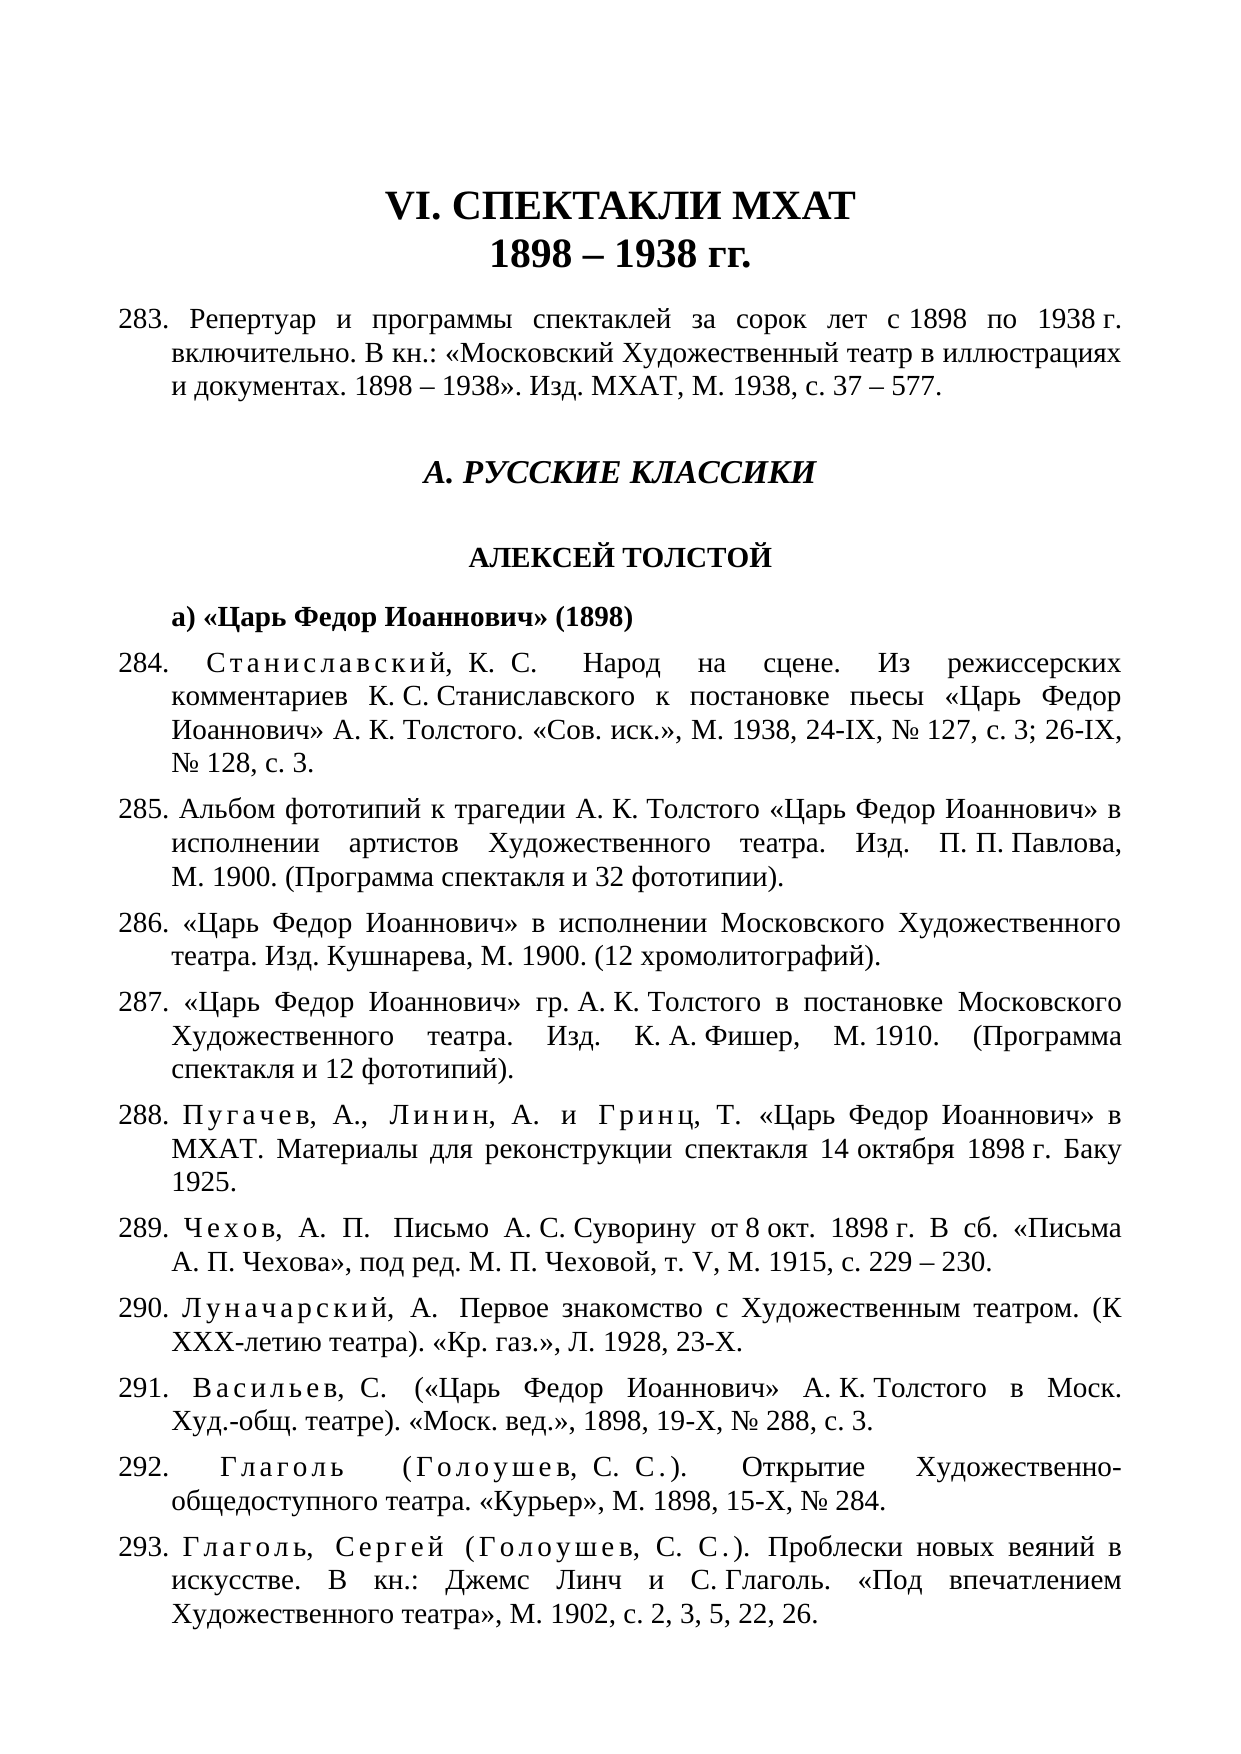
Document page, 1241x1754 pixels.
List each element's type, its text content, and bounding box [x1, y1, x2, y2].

subtitle А. Русские классики [118, 452, 1122, 490]
text 286. «Царь Федор Иоаннович» в исполнении Московского Художественного театра. Изд. Кушнарева, М. 1900. (12 хромолитографий). [118, 905, 1122, 972]
text 288. Пугачев, А., Линин, А. и Гринц, Т. «Царь Федор Иоаннович» в МХАТ. Материалы для реконструкции спектакля 14 октября 1898 г. Баку 1925. [118, 1097, 1122, 1198]
subtitle {35} VI. Спектакли МХАТ 1898 – 1938 гг. [118, 181, 1122, 276]
subtitle а) «Царь Федор Иоаннович» (1898) [118, 599, 1122, 632]
text 293. Глаголь, Сергей (Голоушев, С. С.). Проблески новых {36} веяний в искусстве. В кн.: Джемс Линч и С. Глаголь. «Под впечатлением Художественного театра», М. 1902, с. 2, 3, 5, 22, 26. [118, 1529, 1122, 1629]
text 285. Альбом фототипий к трагедии А. К. Толстого «Царь Федор Иоаннович» в исполнении артистов Художественного театра. Изд. П. П. Павлова, М. 1900. (Программа спектакля и 32 фототипии). [118, 792, 1122, 892]
text 284. Станиславский, К. С. Народ на сцене. Из режиссерских комментариев К. С. Станиславского к постановке пьесы «Царь Федор Иоаннович» А. К. Толстого. «Сов. иск.», М. 1938, 24-IX, № 127, с. 3; 26-IX, № 128, с. 3. [118, 645, 1122, 779]
text 292. Глаголь (Голоушев, С. С.). Открытие Художественно-общедоступного театра. «Курьер», М. 1898, 15-X, № 284. [118, 1449, 1122, 1516]
text 291. Васильев, С. («Царь Федор Иоаннович» А. К. Толстого в Моск. Худ.-общ. театре). «Моск. вед.», 1898, 19-X, № 288, с. 3. [118, 1370, 1122, 1437]
text 289. Чехов, А. П. Письмо А. С. Суворину от 8 окт. 1898 г. В сб. «Письма А. П. Чехова», под ред. М. П. Чеховой, т. V, М. 1915, с. 229 – 230. [118, 1211, 1122, 1278]
text 287. «Царь Федор Иоаннович» гр. А. К. Толстого в постановке Московского Художественного театра. Изд. К. А. Фишер, М. 1910. (Программа спектакля и 12 фототипий). [118, 984, 1122, 1085]
text 283. Репертуар и программы спектаклей за сорок лет с 1898 по 1938 г. включительно. В кн.: «Московский Художественный театр в иллюстрациях и документах. 1898 – 1938». Изд. МХАТ, М. 1938, с. 37 – 577. [118, 301, 1122, 402]
subtitle Алексей Толстой [118, 540, 1122, 574]
text 290. Луначарский, А. Первое знакомство с Художественным театром. (К XXX-летию театра). «Кр. газ.», Л. 1928, 23-X. [118, 1290, 1122, 1357]
